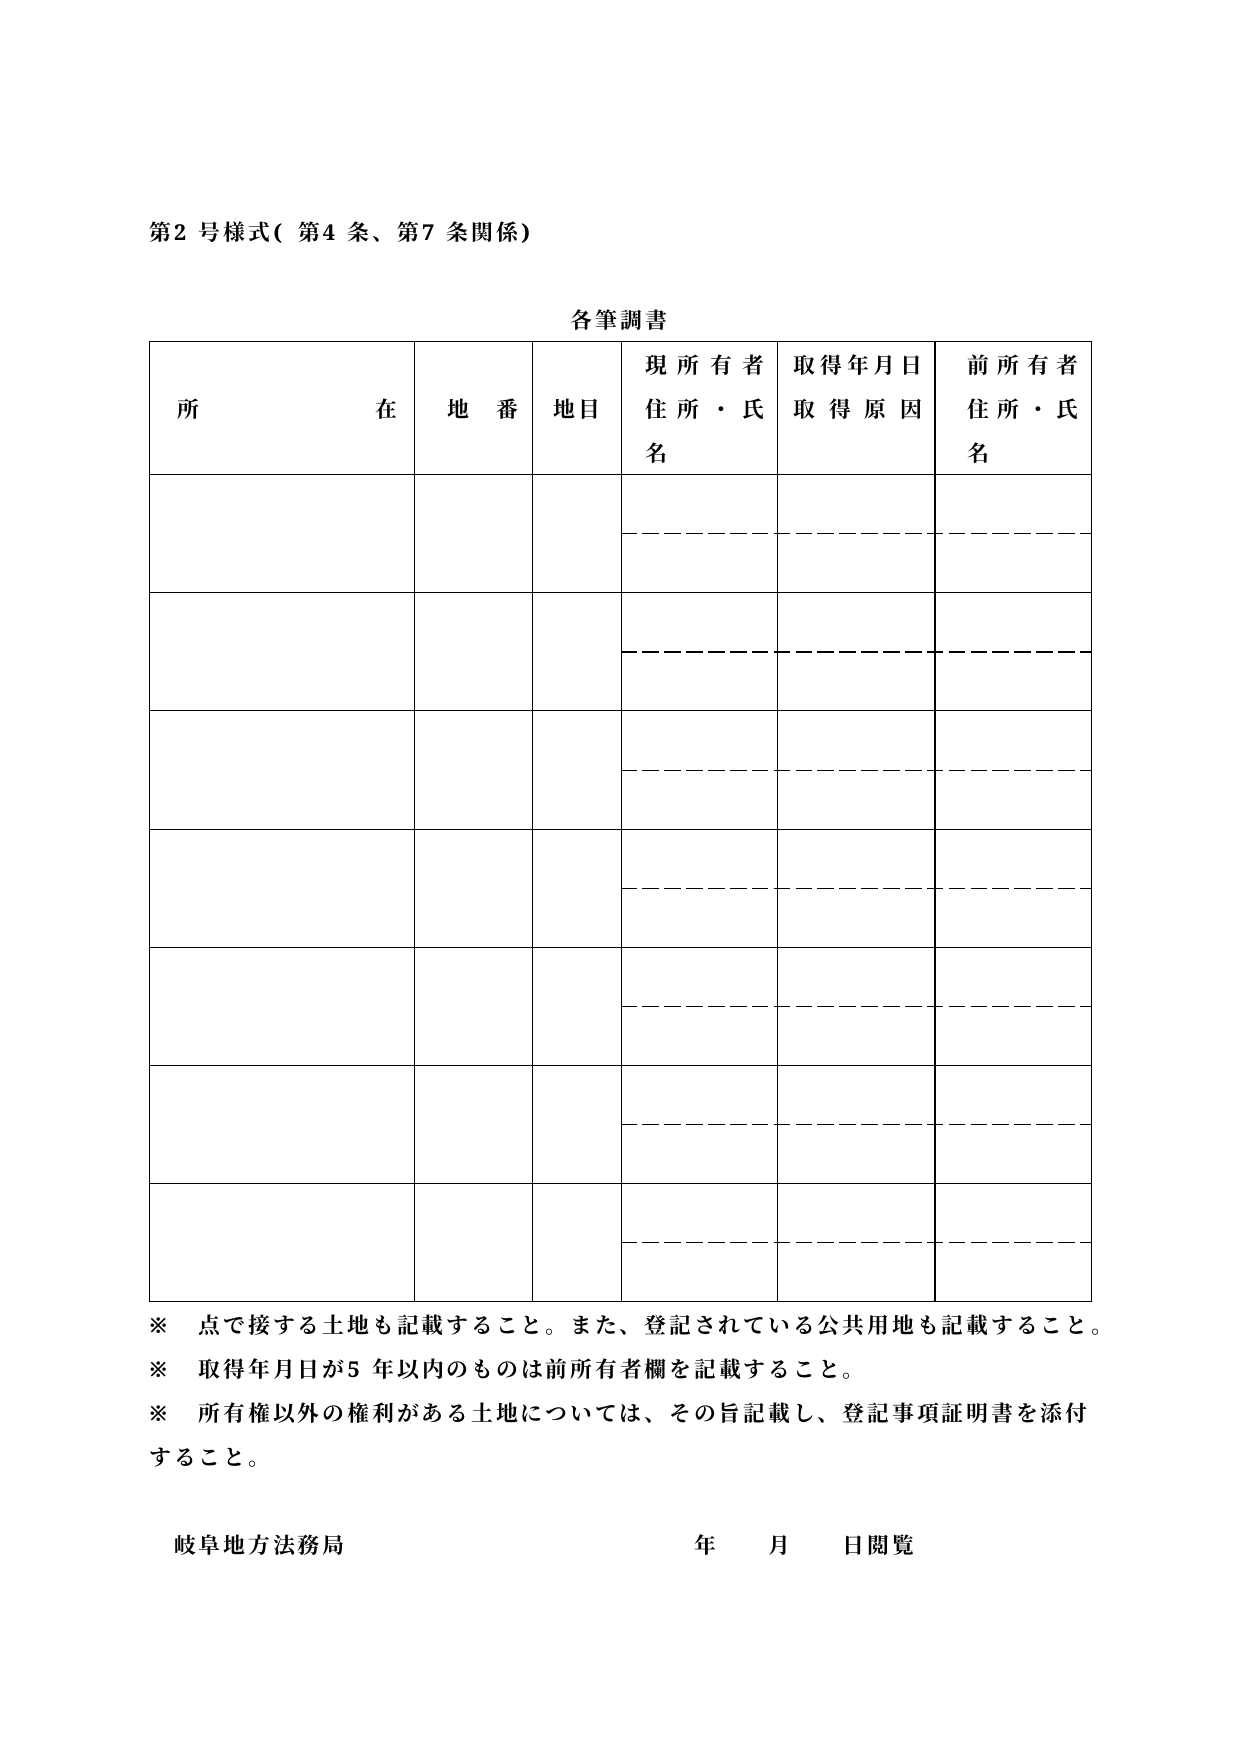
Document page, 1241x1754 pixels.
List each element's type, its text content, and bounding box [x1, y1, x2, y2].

table_cell [936, 888, 1091, 947]
table_cell [622, 1184, 777, 1242]
table_header 地目 [533, 342, 621, 474]
table_cell [150, 1066, 414, 1183]
table_cell [622, 1066, 777, 1124]
table_cell [415, 1184, 532, 1301]
table_cell [533, 1066, 621, 1183]
table_cell [778, 711, 934, 769]
table_cell [622, 593, 777, 651]
table_header 現所有者 住所・氏名 [622, 342, 777, 474]
table_cell [778, 1242, 934, 1301]
table_cell [778, 1124, 934, 1183]
table_cell [150, 830, 414, 947]
table_cell [622, 1242, 777, 1301]
table_cell [622, 948, 777, 1006]
table_cell [533, 830, 621, 947]
table_cell [936, 948, 1091, 1006]
table_cell [415, 948, 532, 1065]
table_cell [415, 593, 532, 710]
table_cell [936, 1124, 1091, 1183]
table_cell [778, 533, 934, 592]
table_cell [533, 1184, 621, 1301]
text ※ 点で接する土地も記載すること。また、登記されている公共用地も記載すること。 [149, 1302, 1091, 1346]
table_cell [533, 711, 621, 828]
table_cell [778, 475, 934, 533]
table_cell [778, 593, 934, 651]
table_cell [533, 475, 621, 592]
table_cell [778, 1006, 934, 1065]
table_cell [415, 1066, 532, 1183]
table_cell [622, 830, 777, 888]
table_cell [415, 475, 532, 592]
table_cell [533, 948, 621, 1065]
table_cell [936, 711, 1091, 769]
table_cell [622, 711, 777, 769]
table_cell [150, 711, 414, 828]
table_header 所 在 [150, 342, 414, 474]
table_cell [150, 948, 414, 1065]
table_cell [936, 651, 1091, 710]
table_cell [936, 1184, 1091, 1242]
table_cell [936, 533, 1091, 592]
table_cell [415, 830, 532, 947]
table_cell [622, 1006, 777, 1065]
table_cell [150, 1184, 414, 1301]
table_cell [778, 888, 934, 947]
table_cell [936, 1006, 1091, 1065]
table_cell [778, 830, 934, 888]
table_cell [778, 948, 934, 1006]
table_cell [936, 830, 1091, 888]
table_cell [936, 1242, 1091, 1301]
text 第2号様式(第4条、第7条関係) [149, 209, 1091, 253]
table_cell [622, 888, 777, 947]
table_header 取得年月日 取得原因 [778, 342, 934, 474]
table_header 地 番 [415, 342, 532, 474]
table_header 前所有者 住所・氏名 [936, 342, 1091, 474]
text ※ 取得年月日が5年以内のものは前所有者欄を記載すること。 [149, 1346, 1091, 1390]
table_cell [622, 475, 777, 533]
table_cell [415, 711, 532, 828]
table_cell [150, 475, 414, 592]
text 各筆調書 [149, 297, 1091, 341]
text 岐阜地方法務局 年 月 日閲覧 [149, 1522, 1091, 1566]
table_cell [778, 1184, 934, 1242]
table_cell [622, 770, 777, 828]
table_cell [150, 593, 414, 710]
text ※ 所有権以外の権利がある土地については、その旨記載し、登記事項証明書を添付すること。 [149, 1390, 1091, 1478]
table_cell [778, 651, 934, 710]
table_cell [622, 533, 777, 592]
table_cell [778, 1066, 934, 1124]
table_cell [936, 475, 1091, 533]
table_cell [533, 593, 621, 710]
table_cell [936, 593, 1091, 651]
table_cell [936, 1066, 1091, 1124]
table_cell [622, 651, 777, 710]
table_cell [778, 770, 934, 828]
table_cell [622, 1124, 777, 1183]
table_cell [936, 770, 1091, 828]
